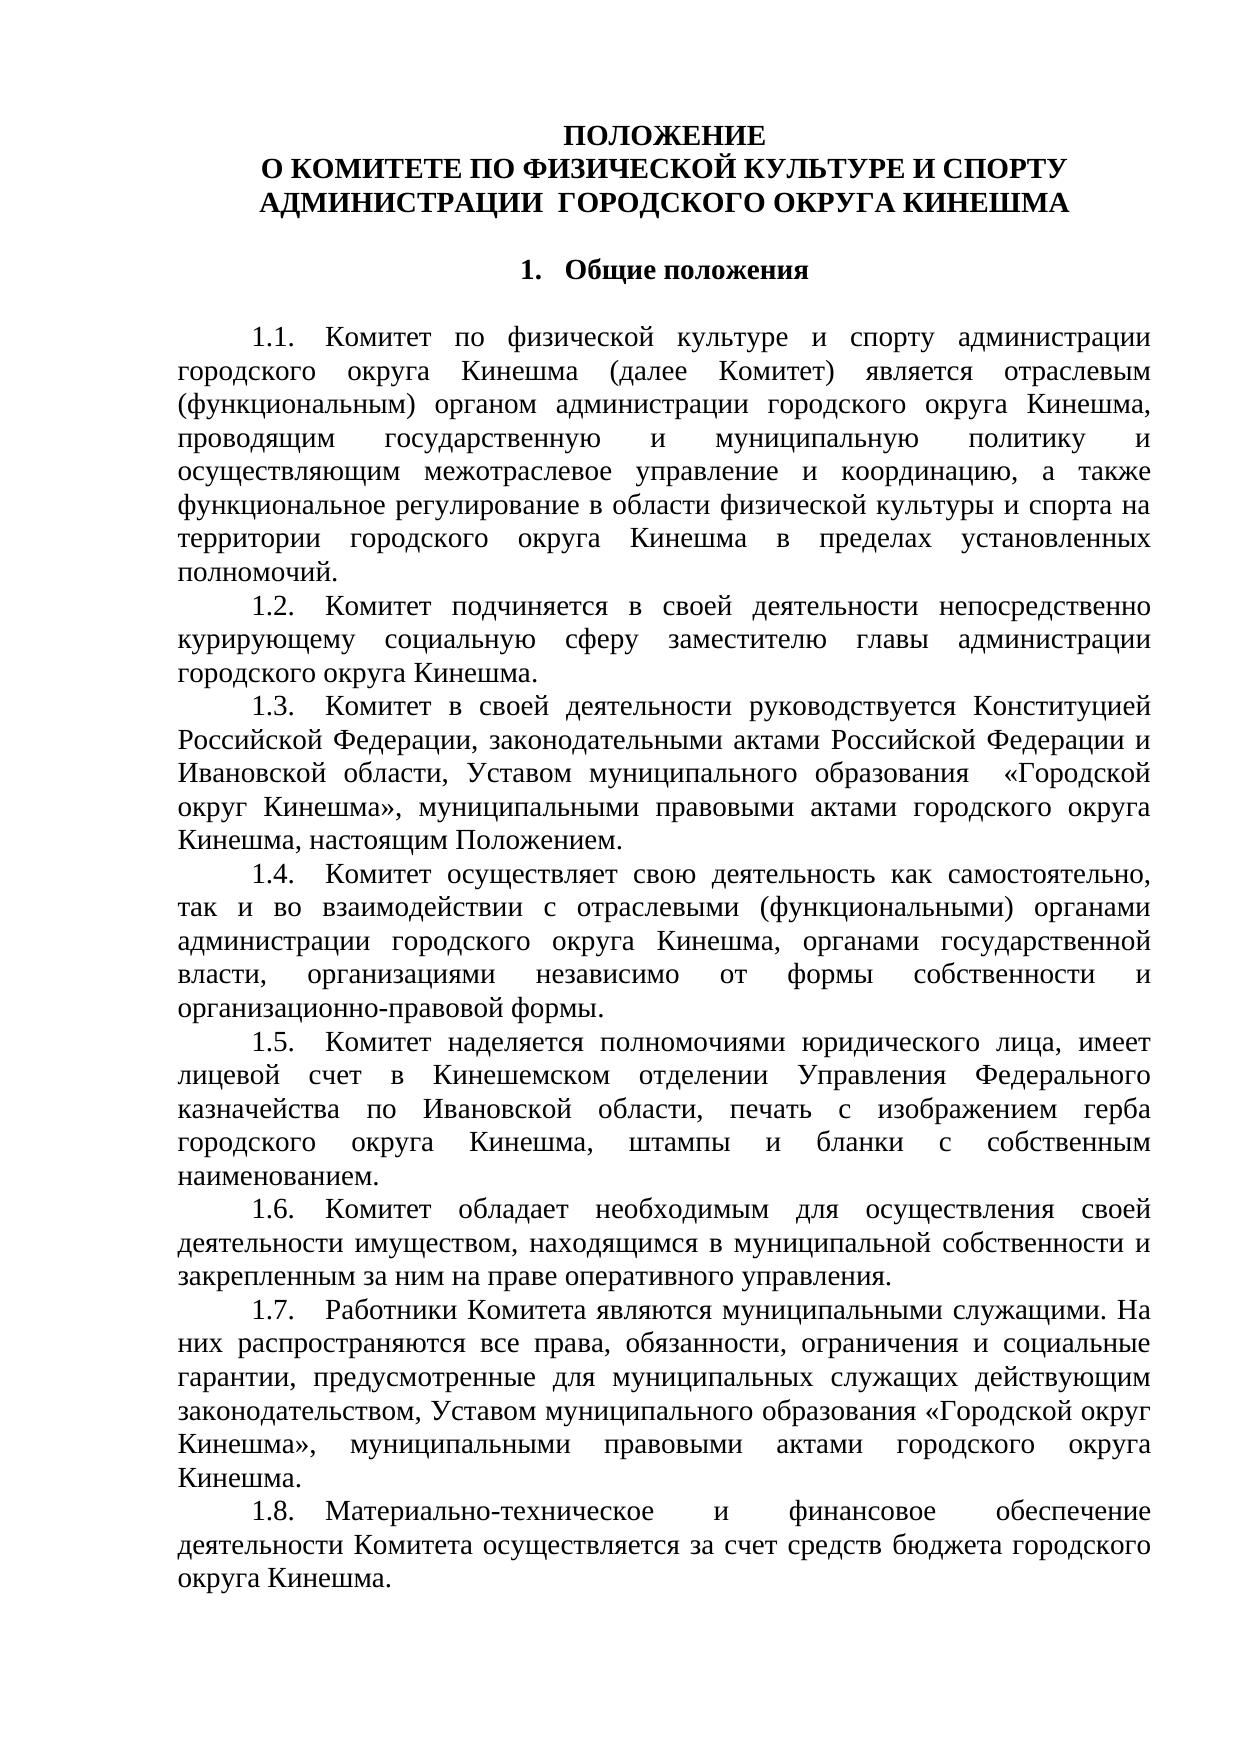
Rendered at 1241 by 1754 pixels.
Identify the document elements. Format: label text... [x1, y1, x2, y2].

list Работники Комитета являются муниципальными служащими. На них распространяются все права, обязанности, ограничения и социальные гарантии, предусмотренные для муниципальных служащих действующим законодательством, Уставом муниципального образования «Городской округ Кинешма», муниципальными правовыми актами городского округа Кинешма. [177, 1292, 1152, 1493]
text О КОМИТЕТЕ ПО ФИЗИЧЕСКОЙ КУЛЬТУРЕ И СПОРТУ АДМИНИСТРАЦИИ ГОРОДСКОГО ОКРУГА КИНЕШМА [177, 152, 1152, 219]
list Комитет в своей деятельности руководствуется Конституцией Российской Федерации, законодательными актами Российской Федерации и Ивановской области, Уставом муниципального образования «Городской округ Кинешма», муниципальными правовыми актами городского округа Кинешма, настоящим Положением. [177, 688, 1152, 856]
list Комитет наделяется полномочиями юридического лица, имеет лицевой счет в Кинешемском отделении Управления Федерального казначейства по Ивановской области, печать с изображением герба городского округа Кинешма, штампы и бланки с собственным наименованием. [177, 1024, 1152, 1191]
list Комитет подчиняется в своей деятельности непосредственно курирующему социальную сферу заместителю главы администрации городского округа Кинешма. [177, 588, 1152, 688]
list Комитет по физической культуре и спорту администрации городского округа Кинешма (далее Комитет) является отраслевым (функциональным) органом администрации городского округа Кинешма, проводящим государственную и муниципальную политику и осуществляющим межотраслевое управление и координацию, а также функциональное регулирование в области физической культуры и спорта на территории городского округа Кинешма в пределах установленных полномочий. [177, 319, 1152, 588]
list Комитет осуществляет свою деятельность как самостоятельно, так и во взаимодействии с отраслевыми (функциональными) органами администрации городского округа Кинешма, органами государственной власти, организациями независимо от формы собственности и организационно-правовой формы. [177, 856, 1152, 1024]
list Комитет обладает необходимым для осуществления своей деятельности имуществом, находящимся в муниципальной собственности и закрепленным за ним на праве оперативного управления. [177, 1191, 1152, 1292]
text ПОЛОЖЕНИЕ [177, 118, 1152, 152]
list Общие положения [177, 252, 1152, 286]
list Материально-техническое и финансовое обеспечение деятельности Комитета осуществляется за счет средств бюджета городского округа Кинешма. [177, 1493, 1152, 1594]
